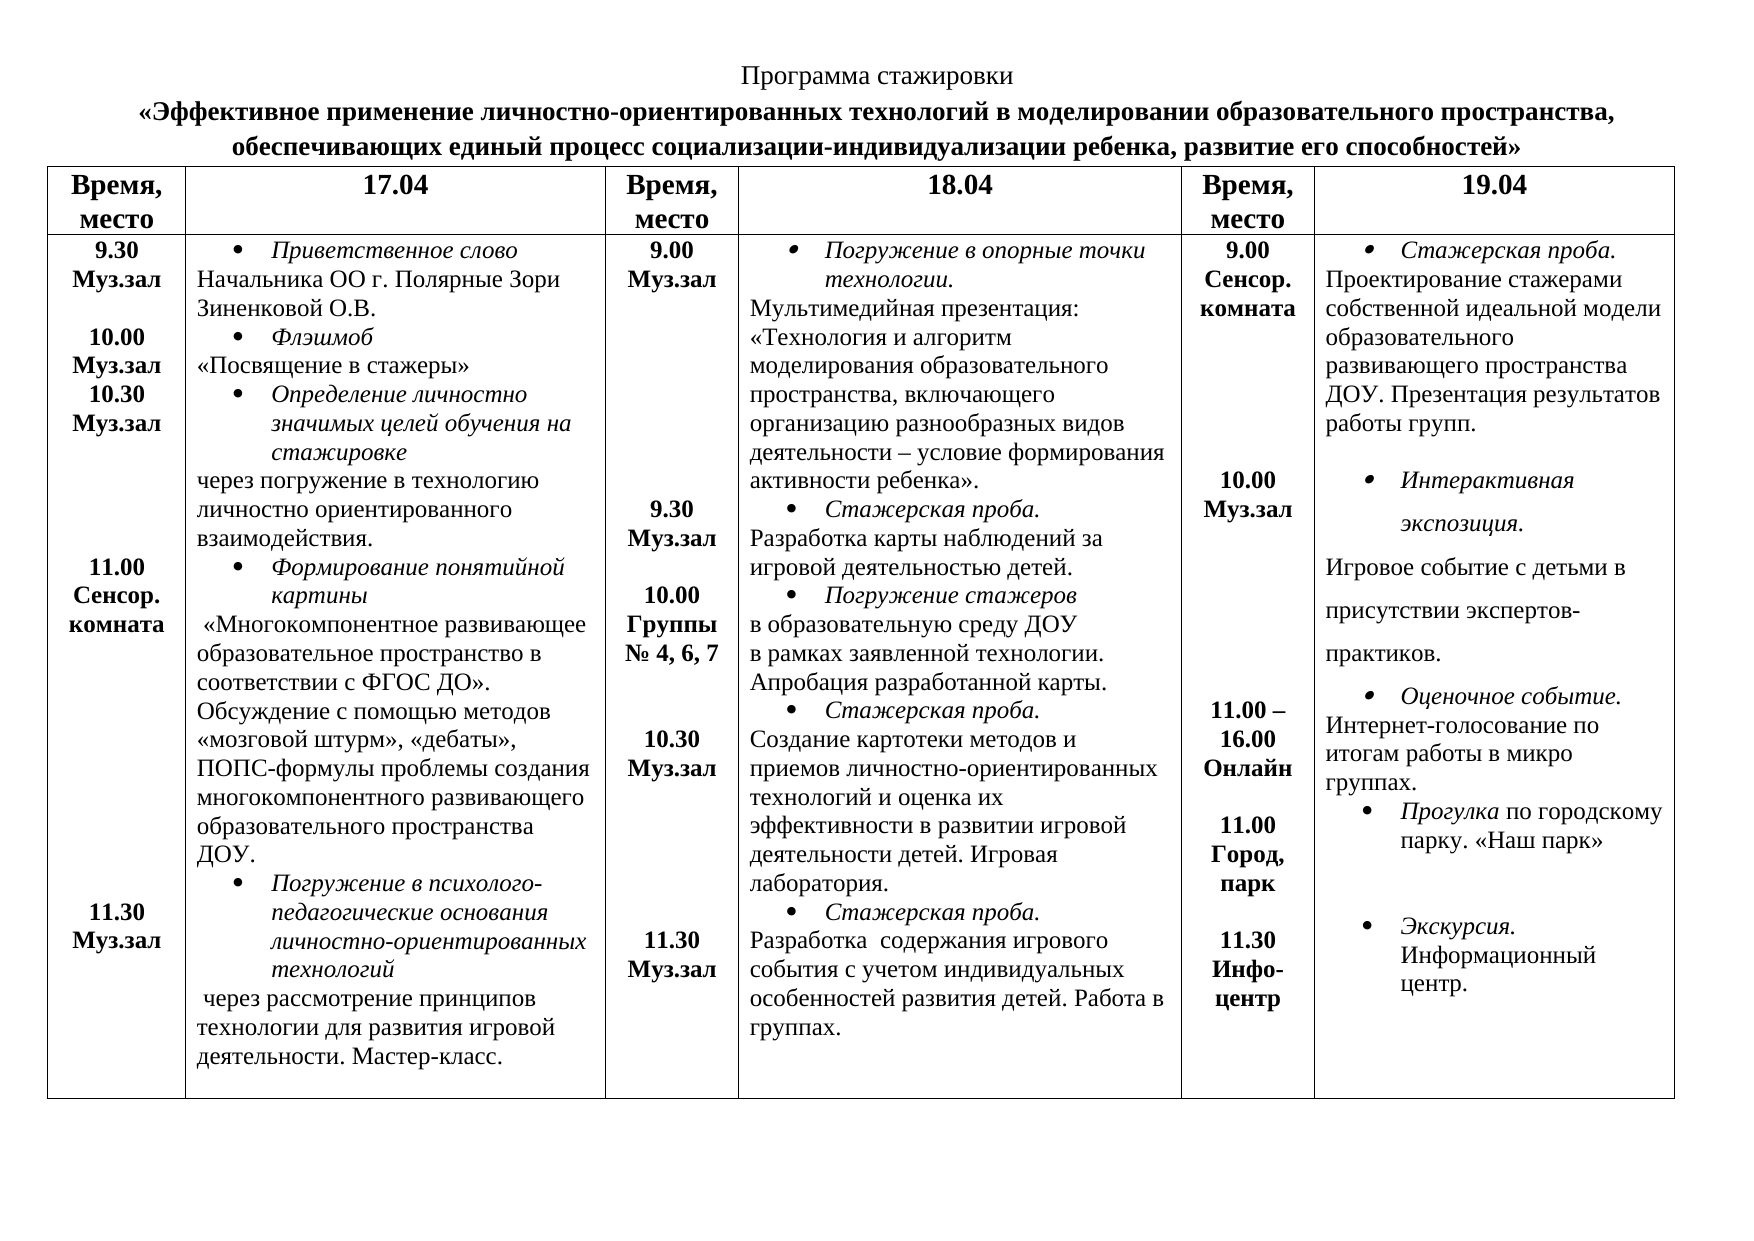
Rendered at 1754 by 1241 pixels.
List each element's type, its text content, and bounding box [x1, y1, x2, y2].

table_cell Стажерская проба. Проектирование стажерами собственной идеальной модели образовательного развивающего пространства ДОУ. Презентация результатов работы групп. Интерактивная экспозиция. Игровое событие с детьми в присутствии экспертов-практиков. Оценочное событие. Интернет-голосование по итогам работы в микро группах. Прогулка по городскому парку. «Наш парк» Экскурсия. Информационный центр. [1315, 235, 1674, 1098]
table_cell Приветственное слово Начальника ОО г. Полярные Зори Зиненковой О.В. Флэшмоб «Посвящение в стажеры» Определение личностно значимых целей обучения на стажировке через погружение в технологию личностно ориентированного взаимодействия. Формирование понятийной картины «Многокомпонентное развивающее образовательное пространство в соответствии с ФГОС ДО». Обсуждение с помощью методов «мозговой штурм», «дебаты», ПОПС-формулы проблемы создания многокомпонентного развивающего образовательного пространства ДОУ. Погружение в психолого-педагогические основания личностно-ориентированных технологий через рассмотрение принципов технологии для развития игровой деятельности. Мастер-класс. [186, 235, 605, 1098]
text «Эффективное применение личностно-ориентированных технологий в моделировании образовательного пространства, обеспечивающих единый процесс социализации-индивидуализации ребенка, развитие его способностей» [59, 95, 1695, 162]
table_header Время, место [1182, 167, 1314, 234]
table_header 17.04 [186, 167, 605, 234]
table_cell 9.30 Муз.зал 10.00 Муз.зал 10.30 Муз.зал 11.00 Сенсор. комната 11.30 Муз.зал [48, 235, 185, 1098]
table_header Время, место [48, 167, 185, 234]
text Программа стажировки [59, 59, 1695, 90]
table_header 18.04 [739, 167, 1181, 234]
table_header 19.04 [1315, 167, 1674, 234]
table_cell 9.00 Сенсор. комната 10.00 Муз.зал 11.00 – 16.00 Онлайн 11.00 Город, парк 11.30 Инфо- центр [1182, 235, 1314, 1098]
table_header Время, место [606, 167, 738, 234]
table_cell 9.00 Муз.зал 9.30 Муз.зал 10.00 Группы № 4, 6, 7 10.30 Муз.зал 11.30 Муз.зал [606, 235, 738, 1098]
table_cell Погружение в опорные точки технологии. Мультимедийная презентация: «Технология и алгоритм моделирования образовательного пространства, включающего организацию разнообразных видов деятельности – условие формирования активности ребенка». Стажерская проба. Разработка карты наблюдений за игровой деятельностью детей. Погружение стажеров в образовательную среду ДОУ в рамках заявленной технологии. Апробация разработанной карты. Стажерская проба. Создание картотеки методов и приемов личностно-ориентированных технологий и оценка их эффективности в развитии игровой деятельности детей. Игровая лаборатория. Стажерская проба. Разработка содержания игрового события с учетом индивидуальных особенностей развития детей. Работа в группах. [739, 235, 1181, 1098]
